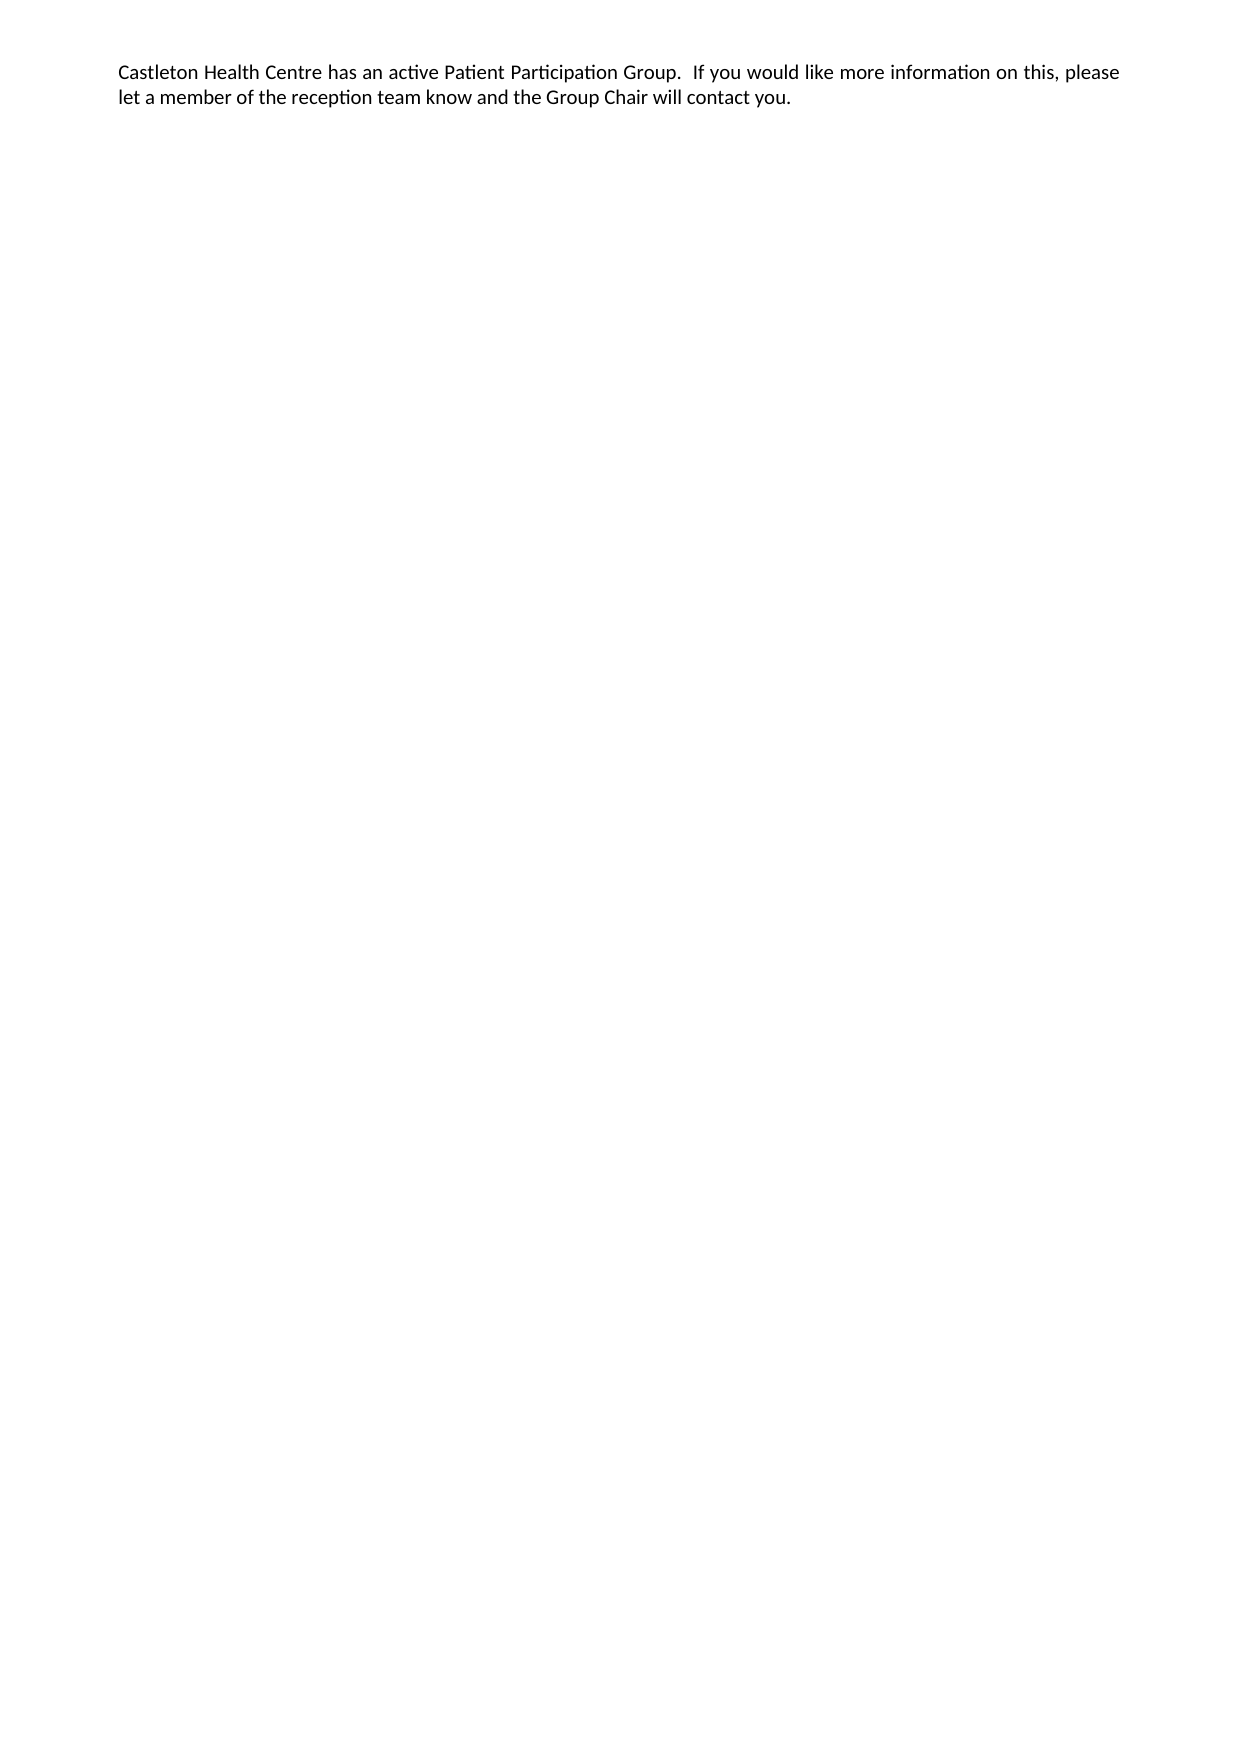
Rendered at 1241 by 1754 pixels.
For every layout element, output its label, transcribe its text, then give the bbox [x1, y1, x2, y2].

text Castleton Health Centre has an active Patient Participation Group. If you would like more information on this, please let a member of the reception team know and the Group Chair will contact you. [118, 59, 1122, 110]
